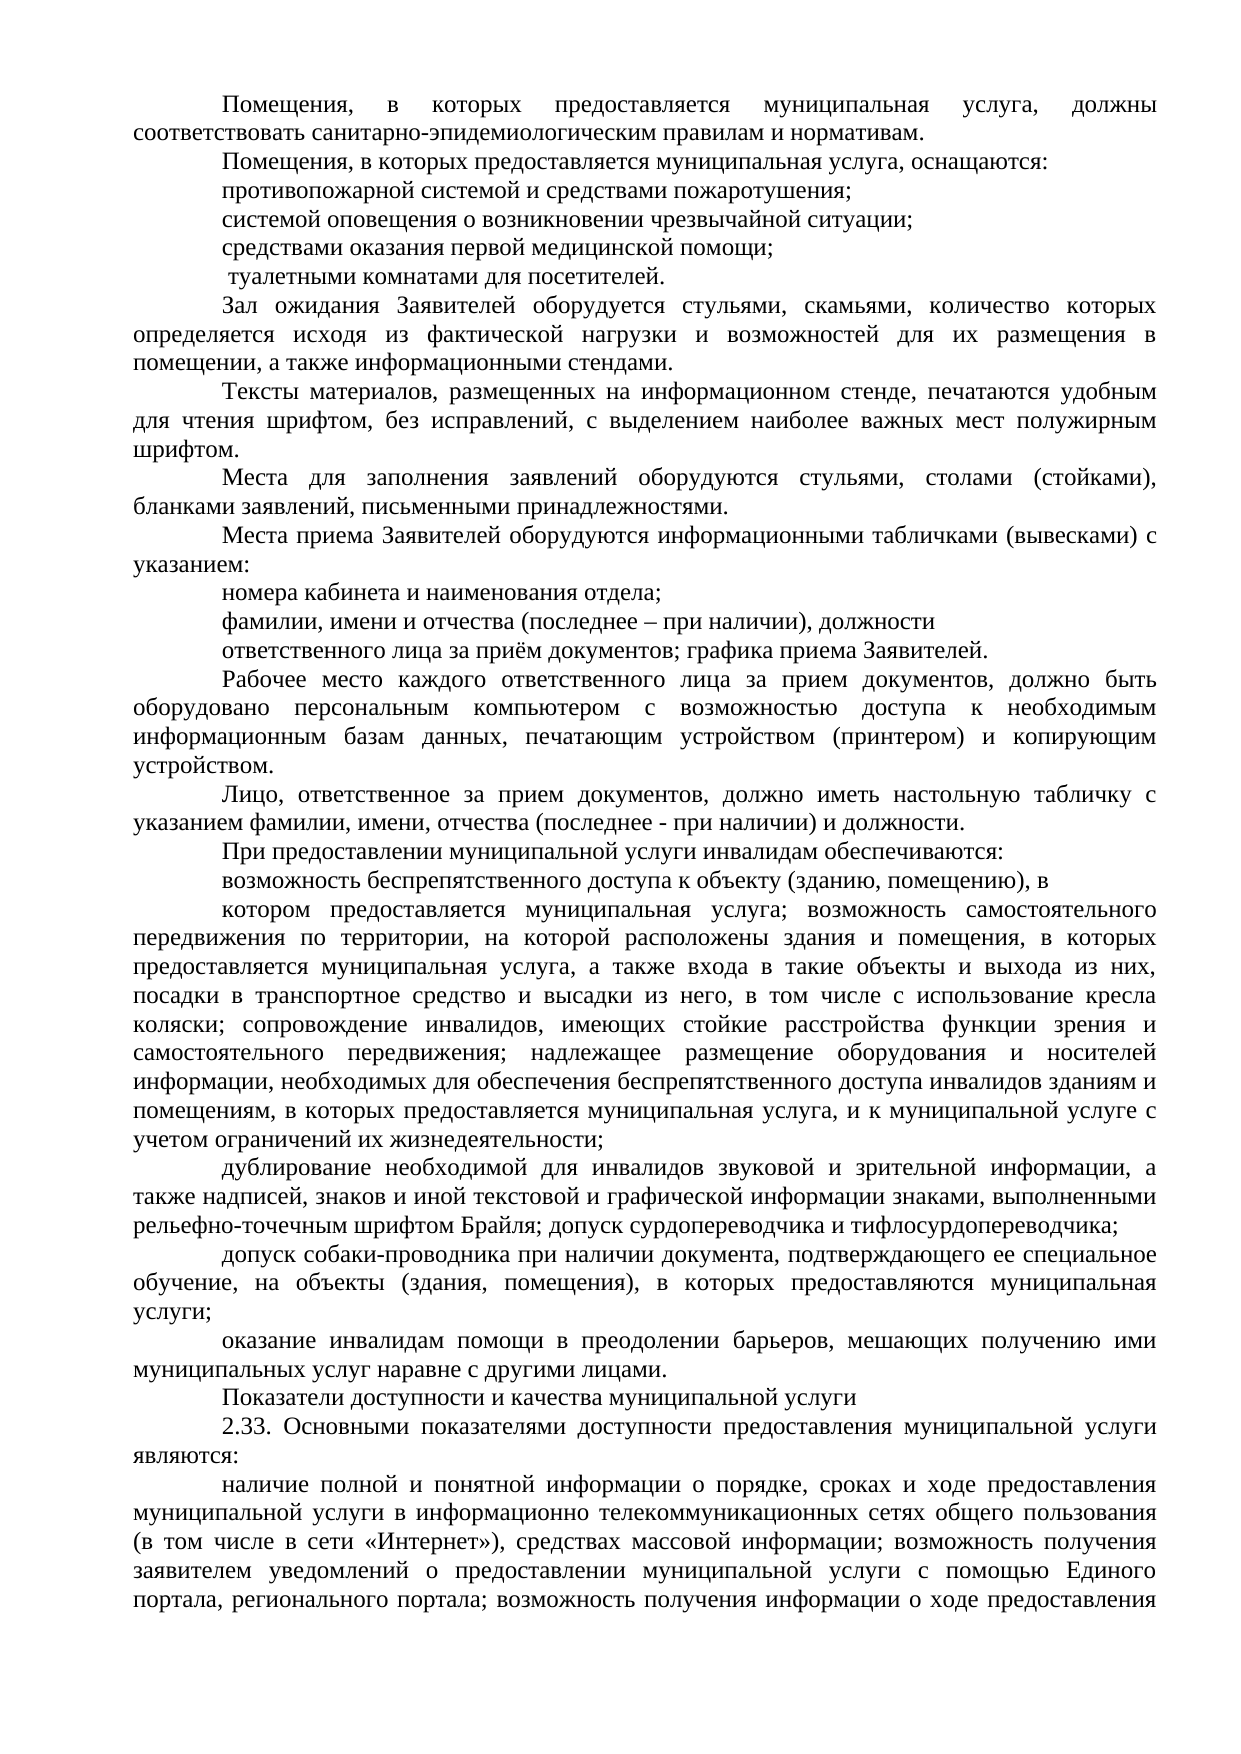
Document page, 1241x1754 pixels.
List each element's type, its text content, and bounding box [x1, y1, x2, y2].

text Рабочее место каждого ответственного лица за прием документов, должно быть оборудовано персональным компьютером с возможностью доступа к необходимым информационным базам данных, печатающим устройством (принтером) и копирующим устройством. [133, 664, 1157, 779]
text системой оповещения о возникновении чрезвычайной ситуации; [133, 204, 1157, 232]
text номера кабинета и наименования отдела; [133, 577, 1157, 606]
text Показатели доступности и качества муниципальной услуги [133, 1382, 1157, 1411]
text туалетными комнатами для посетителей. [133, 261, 1157, 290]
text дублирование необходимой для инвалидов звуковой и зрительной информации, а также надписей, знаков и иной текстовой и графической информации знаками, выполненными рельефно-точечным шрифтом Брайля; допуск сурдопереводчика и тифлосурдопереводчика; [133, 1152, 1157, 1239]
text фамилии, имени и отчества (последнее – при наличии), должности [133, 606, 1157, 635]
text Тексты материалов, размещенных на информационном стенде, печатаются удобным для чтения шрифтом, без исправлений, с выделением наиболее важных мест полужирным шрифтом. [133, 376, 1157, 462]
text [133, 1469, 1157, 1612]
text ответственного лица за приём документов; графика приема Заявителей. [133, 635, 1157, 664]
text котором предоставляется муниципальная услуга; возможность самостоятельного передвижения по территории, на которой расположены здания и помещения, в которых предоставляется муниципальная услуга, а также входа в такие объекты и выхода из них, посадки в транспортное средство и высадки из него, в том числе с использование кресла коляски; сопровождение инвалидов, имеющих стойкие расстройства функции зрения и самостоятельного передвижения; надлежащее размещение оборудования и носителей информации, необходимых для обеспечения беспрепятственного доступа инвалидов зданиям и помещениям, в которых предоставляется муниципальная услуга, и к муниципальной услуге с учетом ограничений их жизнедеятельности; [133, 894, 1157, 1152]
text оказание инвалидам помощи в преодолении барьеров, мешающих получению ими муниципальных услуг наравне с другими лицами. [133, 1325, 1157, 1382]
text возможность беспрепятственного доступа к объекту (зданию, помещению), в [133, 865, 1157, 894]
text Помещения, в которых предоставляется муниципальная услуга, оснащаются: [133, 146, 1157, 175]
text 2.33. Основными показателями доступности предоставления муниципальной услуги являются: [133, 1411, 1157, 1469]
text противопожарной системой и средствами пожаротушения; [133, 175, 1157, 204]
text допуск собаки-проводника при наличии документа, подтверждающего ее специальное обучение, на объекты (здания, помещения), в которых предоставляются муниципальная услуги; [133, 1239, 1157, 1325]
text Помещения, в которых предоставляется муниципальная услуга, должны соответствовать санитарно-эпидемиологическим правилам и нормативам. [133, 89, 1157, 146]
text Места приема Заявителей оборудуются информационными табличками (вывесками) с указанием: [133, 520, 1157, 577]
text средствами оказания первой медицинской помощи; [133, 232, 1157, 261]
text При предоставлении муниципальной услуги инвалидам обеспечиваются: [133, 836, 1157, 865]
text Зал ожидания Заявителей оборудуется стульями, скамьями, количество которых определяется исходя из фактической нагрузки и возможностей для их размещения в помещении, а также информационными стендами. [133, 290, 1157, 376]
text Места для заполнения заявлений оборудуются стульями, столами (стойками), бланками заявлений, письменными принадлежностями. [133, 462, 1157, 520]
text Лицо, ответственное за прием документов, должно иметь настольную табличку с указанием фамилии, имени, отчества (последнее - при наличии) и должности. [133, 779, 1157, 836]
